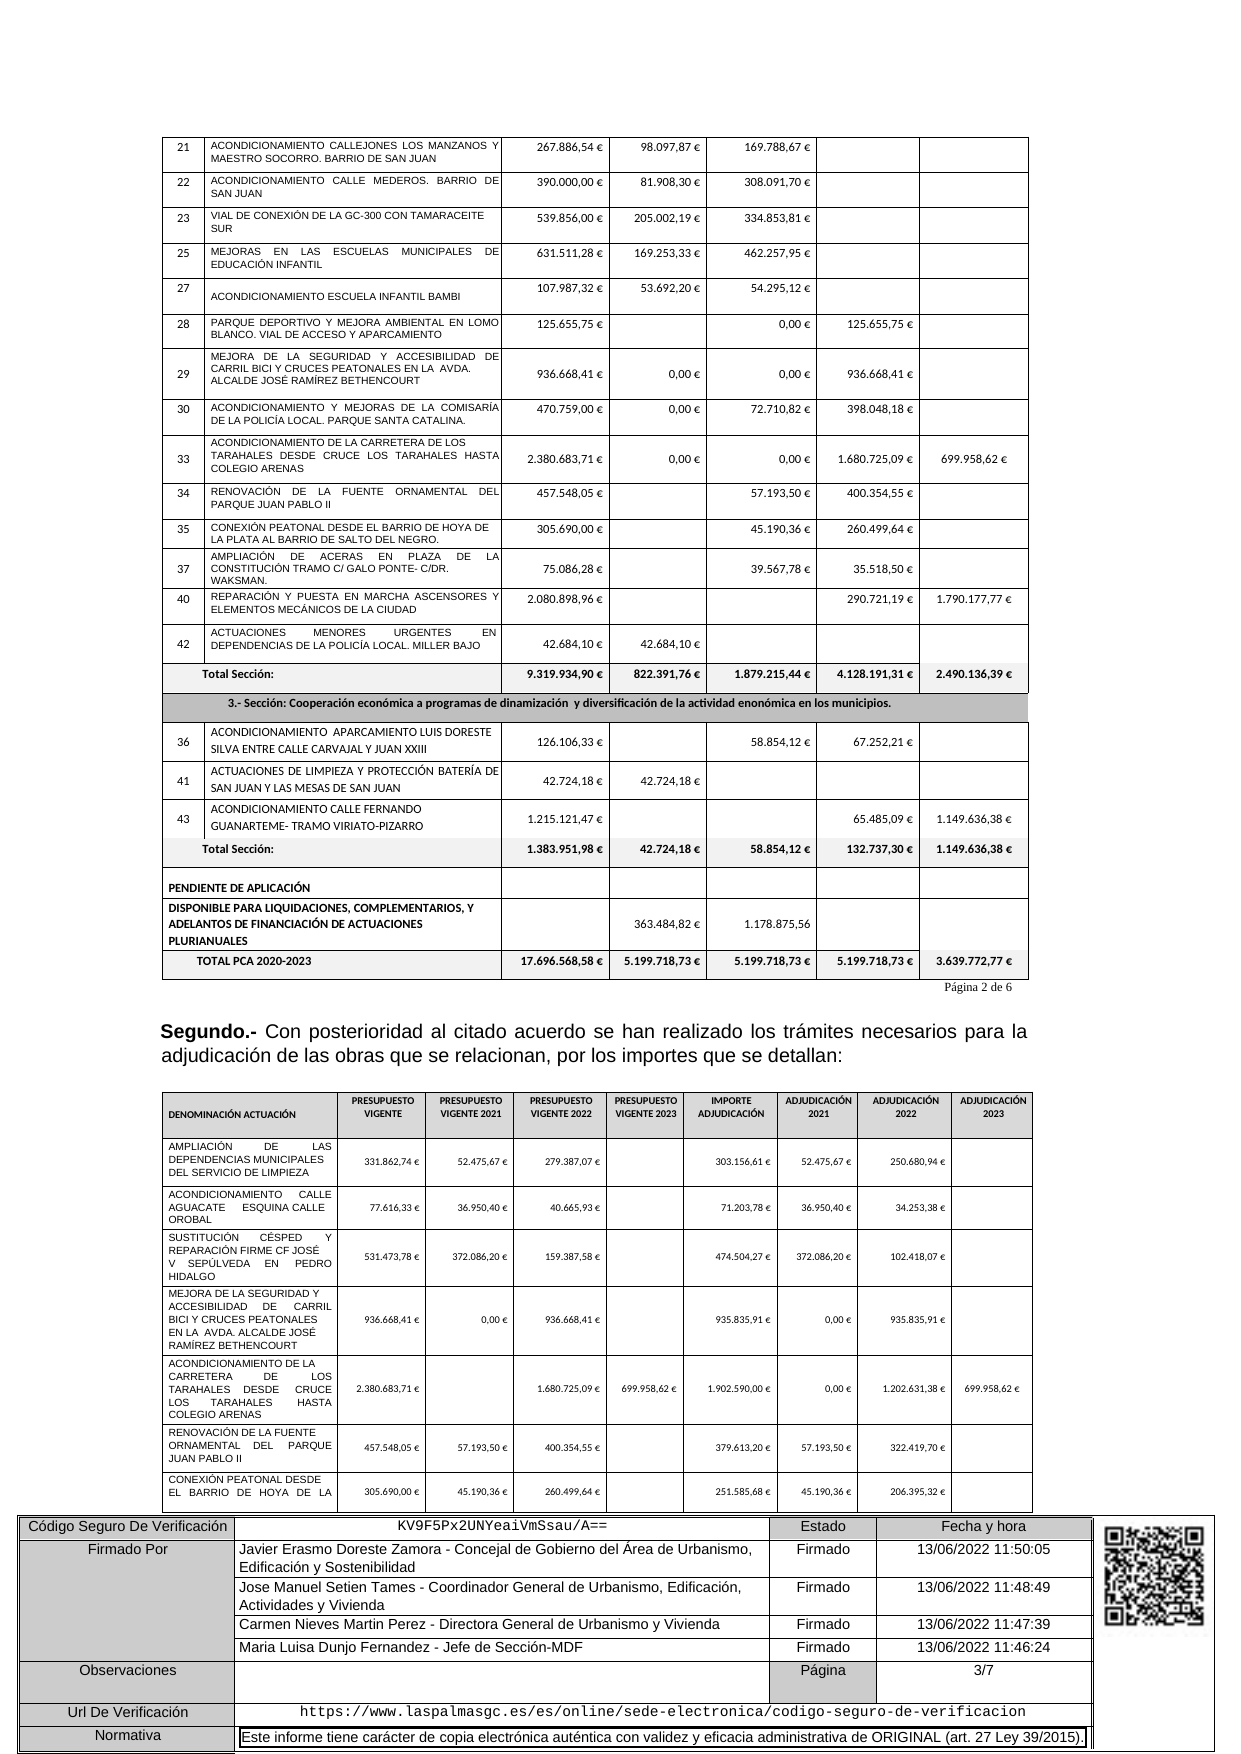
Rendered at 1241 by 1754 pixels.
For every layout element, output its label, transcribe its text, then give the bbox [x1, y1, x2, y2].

table_cell ACONDICIONAMIENTO CALLE FERNANDO GUANARTEME- TRAMO VIRIATO-PIZARRO [205, 800, 501, 838]
table_cell [707, 589, 816, 624]
table_cell [610, 315, 706, 348]
table_cell CONEXIÓN PEATONAL DESDE EL BARRIO DE HOYA DE LA PLATA AL BARRIO DE SALTO DEL NEGRO. [163, 1473, 337, 1512]
table_cell 322.419,70 € [858, 1425, 951, 1472]
table_cell 305.690,00 € [338, 1473, 425, 1512]
table_cell 159.387,58 € [514, 1230, 606, 1286]
table_cell 169.788,67 € [707, 138, 816, 172]
table_cell 57.193,50 € [778, 1425, 857, 1472]
table_cell 40.665,93 € [514, 1187, 606, 1229]
table_header ADJUDICACIÓN 2022 [858, 1093, 951, 1138]
table_cell [817, 625, 919, 663]
table_cell 699.958,62 € [952, 1356, 1032, 1424]
table_cell [610, 549, 706, 588]
table_cell 260.499,64 € [817, 520, 919, 548]
table_cell 1.902.590,00 € [684, 1356, 777, 1424]
table_cell 1.149.636,38 € [920, 800, 1028, 838]
table_cell 0,00 € [610, 436, 706, 483]
table_cell [920, 244, 1028, 278]
table_cell 250.680,94 € [858, 1139, 951, 1186]
table_cell 5.199.718,73 € [610, 951, 706, 979]
table_cell 470.759,00 € [502, 400, 609, 434]
table_cell ACONDICIONAMIENTO APARCAMIENTO LUIS DORESTE SILVA ENTRE CALLE CARVAJAL Y JUAN XXIII [205, 723, 501, 761]
table_cell 30 [163, 400, 204, 434]
table_cell 390.000,00 € [502, 173, 609, 207]
table_cell ACTUACIONES MENORES URGENTES EN DEPENDENCIAS DE LA POLICÍA LOCAL. MILLER BAJO [205, 625, 501, 663]
table_cell 4.128.191,31 € [817, 664, 919, 692]
table_header PRESUPUESTO VIGENTE 2023 [607, 1093, 683, 1138]
table_cell [707, 800, 816, 838]
table_cell 9.319.934,90 € [502, 664, 609, 692]
table_cell [707, 762, 816, 799]
table_cell 21 [163, 138, 204, 172]
table_cell 27 [163, 279, 204, 314]
table_cell ACONDICIONAMIENTO CALLE MEDEROS. BARRIO DE SAN JUAN [205, 173, 501, 207]
table_cell ACONDICIONAMIENTO CALLE AGUACATE ESQUINA CALLE OROBAL [163, 1187, 337, 1229]
table_cell [920, 173, 1028, 207]
table_cell 22 [163, 173, 204, 207]
table_cell [817, 173, 919, 207]
table_cell 251.585,68 € [684, 1473, 777, 1512]
table_cell 1.178.875,56 [707, 899, 816, 950]
table_cell 290.721,19 € [817, 589, 919, 624]
table_cell 457.548,05 € [502, 484, 609, 519]
table_cell 400.354,55 € [817, 484, 919, 519]
table_cell 936.668,41 € [502, 349, 609, 399]
table_cell 17.696.568,58 € [502, 951, 609, 979]
table_cell 42.724,18 € [502, 762, 609, 799]
table_cell 205.002,19 € [610, 208, 706, 243]
table_cell MEJORAS EN LAS ESCUELAS MUNICIPALES DE EDUCACIÓN INFANTIL [205, 244, 501, 278]
table_cell 65.485,09 € [817, 800, 919, 838]
table_cell 107.987,32 € [502, 279, 609, 314]
table_cell [817, 138, 919, 172]
table_cell 58.854,12 € [707, 839, 816, 867]
table_cell [607, 1139, 683, 1186]
table_cell 1.215.121,47 € [502, 800, 609, 838]
table_cell [502, 899, 609, 950]
table_cell 539.856,00 € [502, 208, 609, 243]
table_cell [952, 1287, 1032, 1355]
table_cell 45.190,36 € [778, 1473, 857, 1512]
table_cell 936.668,41 € [514, 1287, 606, 1355]
table_cell 699.958,62 € [920, 436, 1028, 483]
table_cell 0,00 € [778, 1356, 857, 1424]
table_cell 699.958,62 € [607, 1356, 683, 1424]
table_cell 36.950,40 € [778, 1187, 857, 1229]
table_cell 81.908,30 € [610, 173, 706, 207]
table_cell 1.680.725,09 € [817, 436, 919, 483]
table_header ADJUDICACIÓN 2021 [778, 1093, 857, 1138]
table_cell [920, 868, 1028, 898]
table_cell ACONDICIONAMIENTO DE LA CARRETERA DE LOS TARAHALES DESDE CRUCE LOS TARAHALES HASTA COLEGIO ARENAS [205, 436, 501, 483]
table_cell 631.511,28 € [502, 244, 609, 278]
table_cell 57.193,50 € [707, 484, 816, 519]
table_cell 935.835,91 € [858, 1287, 951, 1355]
table_cell 43 [163, 800, 204, 838]
table_cell 531.473,78 € [338, 1230, 425, 1286]
table_cell DISPONIBLE PARA LIQUIDACIONES, COMPLEMENTARIOS, Y ADELANTOS DE FINANCIACIÓN DE ACTUACIONES PLURIANUALES [163, 899, 501, 950]
table_cell AMPLIACIÓN DE LAS DEPENDENCIAS MUNICIPALES DEL SERVICIO DE LIMPIEZA [163, 1139, 337, 1186]
table_cell Total Sección: [163, 839, 501, 867]
table_cell REPARACIÓN Y PUESTA EN MARCHA ASCENSORES Y ELEMENTOS MECÁNICOS DE LA CIUDAD [205, 589, 501, 624]
picture [1095, 1517, 1214, 1637]
table_cell TOTAL PCA 2020-2023 [163, 951, 501, 979]
table_cell 36.950,40 € [426, 1187, 513, 1229]
table_cell RENOVACIÓN DE LA FUENTE ORNAMENTAL DEL PARQUE JUAN PABLO II [205, 484, 501, 519]
table_cell 2.380.683,71 € [502, 436, 609, 483]
table_cell ACONDICIONAMIENTO ESCUELA INFANTIL BAMBI [205, 279, 501, 314]
table_cell 23 [163, 208, 204, 243]
table_cell [920, 279, 1028, 314]
table_cell 3.639.772,77 € [920, 952, 1028, 979]
table_cell VIAL DE CONEXIÓN DE LA GC-300 CON TAMARACEITE SUR [205, 208, 501, 243]
table_cell 1.383.951,98 € [502, 839, 609, 867]
table_cell 267.886,54 € [502, 138, 609, 172]
table_cell [607, 1187, 683, 1229]
table_cell 2.490.136,39 € [920, 664, 1028, 692]
table_cell PENDIENTE DE APLICACIÓN [163, 868, 501, 898]
table_cell 42 [163, 625, 204, 663]
table_cell 35 [163, 520, 204, 548]
table_cell 36 [163, 723, 204, 761]
table_cell [426, 1356, 513, 1424]
table_cell 379.613,20 € [684, 1425, 777, 1472]
table_cell 98.097,87 € [610, 138, 706, 172]
table_cell [817, 279, 919, 314]
table_cell 822.391,76 € [610, 664, 706, 692]
table_cell MEJORA DE LA SEGURIDAD Y ACCESIBILIDAD DE CARRIL BICI Y CRUCES PEATONALES EN LA AVDA. ALCALDE JOSÉ RAMÍREZ BETHENCOURT [205, 349, 501, 399]
table_cell SUSTITUCIÓN CÉSPED Y REPARACIÓN FIRME CF JOSÉ V SEPÚLVEDA EN PEDRO HIDALGO [163, 1230, 337, 1286]
table_cell 25 [163, 244, 204, 278]
table_cell 1.790.177,77 € [920, 589, 1028, 624]
table_cell [610, 484, 706, 519]
table_cell 400.354,55 € [514, 1425, 606, 1472]
table_cell ACONDICIONAMIENTO DE LA CARRETERA DE LOS TARAHALES DESDE CRUCE LOS TARAHALES HASTA COLEGIO ARENAS [163, 1356, 337, 1424]
table_cell [920, 138, 1028, 172]
table_cell [920, 349, 1028, 399]
table_header PRESUPUESTO VIGENTE 2022 [514, 1093, 606, 1138]
table_cell 305.690,00 € [502, 520, 609, 548]
table_cell 132.737,30 € [817, 839, 919, 867]
table_cell [607, 1473, 683, 1512]
table_cell 398.048,18 € [817, 400, 919, 434]
table_cell ACTUACIONES DE LIMPIEZA Y PROTECCIÓN BATERÍA DE SAN JUAN Y LAS MESAS DE SAN JUAN [205, 762, 501, 799]
table_header IMPORTE ADJUDICACIÓN [684, 1093, 777, 1138]
table_cell [817, 208, 919, 243]
table_cell 260.499,64 € [514, 1473, 606, 1512]
table_cell 53.692,20 € [610, 279, 706, 314]
table_cell 5.199.718,73 € [817, 951, 919, 979]
table_cell [920, 400, 1028, 434]
table_cell CONEXIÓN PEATONAL DESDE EL BARRIO DE HOYA DE LA PLATA AL BARRIO DE SALTO DEL NEGRO. [205, 520, 501, 548]
table_cell 34.253,38 € [858, 1187, 951, 1229]
table_cell 52.475,67 € [426, 1139, 513, 1186]
table_cell [607, 1425, 683, 1472]
table_cell [920, 625, 1028, 663]
table_cell 0,00 € [707, 436, 816, 483]
table_cell 33 [163, 436, 204, 483]
table_header PRESUPUESTO VIGENTE 2021 [426, 1093, 513, 1138]
table_cell [817, 244, 919, 278]
table_cell 45.190,36 € [426, 1473, 513, 1512]
table_cell 1.879.215,44 € [707, 664, 816, 692]
table_cell 331.862,74 € [338, 1139, 425, 1186]
table_cell [817, 868, 919, 898]
text Segundo.- Con posterioridad al citado acuerdo se han realizado los trámites necesarios para la adjudicación de las obras que se relacionan, por los importes que se detallan: [160, 1020, 1029, 1066]
table_cell 1.680.725,09 € [514, 1356, 606, 1424]
table_cell 169.253,33 € [610, 244, 706, 278]
table_cell 41 [163, 762, 204, 799]
table_cell 126.106,33 € [502, 723, 609, 761]
table_cell [920, 520, 1028, 548]
table_cell [952, 1230, 1032, 1286]
table_cell 3.- Sección: Cooperación económica a programas de dinamización y diversificación de la actividad enonómica en los municipios. [163, 694, 1028, 722]
table_cell ACONDICIONAMIENTO CALLEJONES LOS MANZANOS Y MAESTRO SOCORRO. BARRIO DE SAN JUAN [205, 138, 501, 172]
table_cell 52.475,67 € [778, 1139, 857, 1186]
table_cell [607, 1230, 683, 1286]
table_cell [920, 723, 1028, 761]
table_cell 37 [163, 549, 204, 588]
table_cell 71.203,78 € [684, 1187, 777, 1229]
table_cell [952, 1139, 1032, 1186]
table_cell [920, 762, 1028, 799]
table_cell [817, 899, 919, 950]
text Página 2 de 6 [944, 980, 1029, 994]
table_cell [920, 549, 1028, 588]
table_cell [610, 800, 706, 838]
table_header PRESUPUESTO VIGENTE [338, 1093, 425, 1138]
table_cell [610, 520, 706, 548]
table_cell 0,00 € [426, 1287, 513, 1355]
table_cell 54.295,12 € [707, 279, 816, 314]
table_cell [610, 868, 706, 898]
table_cell [610, 589, 706, 624]
table_cell 372.086,20 € [778, 1230, 857, 1286]
table_cell [920, 315, 1028, 348]
table_cell [610, 723, 706, 761]
table_cell [920, 484, 1028, 519]
table_cell 42.684,10 € [502, 625, 609, 663]
table_cell 303.156,61 € [684, 1139, 777, 1186]
table_cell 936.668,41 € [817, 349, 919, 399]
table_cell 40 [163, 589, 204, 624]
table_cell 35.518,50 € [817, 549, 919, 588]
table_cell 39.567,78 € [707, 549, 816, 588]
table_cell 72.710,82 € [707, 400, 816, 434]
table_cell 1.149.636,38 € [920, 839, 1028, 867]
table_cell 102.418,07 € [858, 1230, 951, 1286]
table_cell 42.724,18 € [610, 762, 706, 799]
table_cell AMPLIACIÓN DE ACERAS EN PLAZA DE LA CONSTITUCIÓN TRAMO C/ GALO PONTE- C/DR. WAKSMAN. [205, 549, 501, 588]
table_cell 28 [163, 315, 204, 348]
table_cell 0,00 € [707, 315, 816, 348]
table_cell [920, 208, 1028, 243]
table_cell 34 [163, 484, 204, 519]
table_cell 42.724,18 € [610, 839, 706, 867]
table_cell 42.684,10 € [610, 625, 706, 663]
table_cell [920, 899, 1028, 950]
table_cell 206.395,32 € [858, 1473, 951, 1512]
table_cell 0,00 € [610, 349, 706, 399]
table_cell 5.199.718,73 € [707, 951, 816, 979]
table_cell 279.387,07 € [514, 1139, 606, 1186]
table_cell [952, 1473, 1032, 1512]
table_cell Total Sección: [163, 664, 501, 692]
table_cell 29 [163, 349, 204, 399]
table_cell RENOVACIÓN DE LA FUENTE ORNAMENTAL DEL PARQUE JUAN PABLO II [163, 1425, 337, 1472]
table_cell [952, 1187, 1032, 1229]
table_cell 936.668,41 € [338, 1287, 425, 1355]
table_cell 125.655,75 € [817, 315, 919, 348]
table_cell 77.616,33 € [338, 1187, 425, 1229]
table_cell 334.853,81 € [707, 208, 816, 243]
table_cell 363.484,82 € [610, 899, 706, 950]
table_cell [707, 868, 816, 898]
table_cell 125.655,75 € [502, 315, 609, 348]
table_header DENOMINACIÓN ACTUACIÓN [163, 1093, 337, 1138]
table_cell 462.257,95 € [707, 244, 816, 278]
table_cell 0,00 € [610, 400, 706, 434]
table_cell 935.835,91 € [684, 1287, 777, 1355]
table_cell MEJORA DE LA SEGURIDAD Y ACCESIBILIDAD DE CARRIL BICI Y CRUCES PEATONALES EN LA AVDA. ALCALDE JOSÉ RAMÍREZ BETHENCOURT [163, 1287, 337, 1355]
table_cell ACONDICIONAMIENTO Y MEJORAS DE LA COMISARÍA DE LA POLICÍA LOCAL. PARQUE SANTA CATALINA. [205, 400, 501, 434]
table_cell [502, 868, 609, 898]
table_cell [952, 1425, 1032, 1472]
table_cell 75.086,28 € [502, 549, 609, 588]
table_cell 372.086,20 € [426, 1230, 513, 1286]
table_cell [817, 762, 919, 799]
table_cell PARQUE DEPORTIVO Y MEJORA AMBIENTAL EN LOMO BLANCO. VIAL DE ACCESO Y APARCAMIENTO [205, 315, 501, 348]
table_header ADJUDICACIÓN 2023 [952, 1093, 1032, 1138]
table_cell 45.190,36 € [707, 520, 816, 548]
table_cell 58.854,12 € [707, 723, 816, 761]
table_cell [707, 625, 816, 663]
table_cell [607, 1287, 683, 1355]
table_cell 57.193,50 € [426, 1425, 513, 1472]
table_cell 457.548,05 € [338, 1425, 425, 1472]
table_cell 2.080.898,96 € [502, 589, 609, 624]
table_cell 308.091,70 € [707, 173, 816, 207]
table_cell 67.252,21 € [817, 723, 919, 761]
table_cell 2.380.683,71 € [338, 1356, 425, 1424]
table_cell 474.504,27 € [684, 1230, 777, 1286]
table_cell 0,00 € [778, 1287, 857, 1355]
table_cell 0,00 € [707, 349, 816, 399]
table_cell 1.202.631,38 € [858, 1356, 951, 1424]
